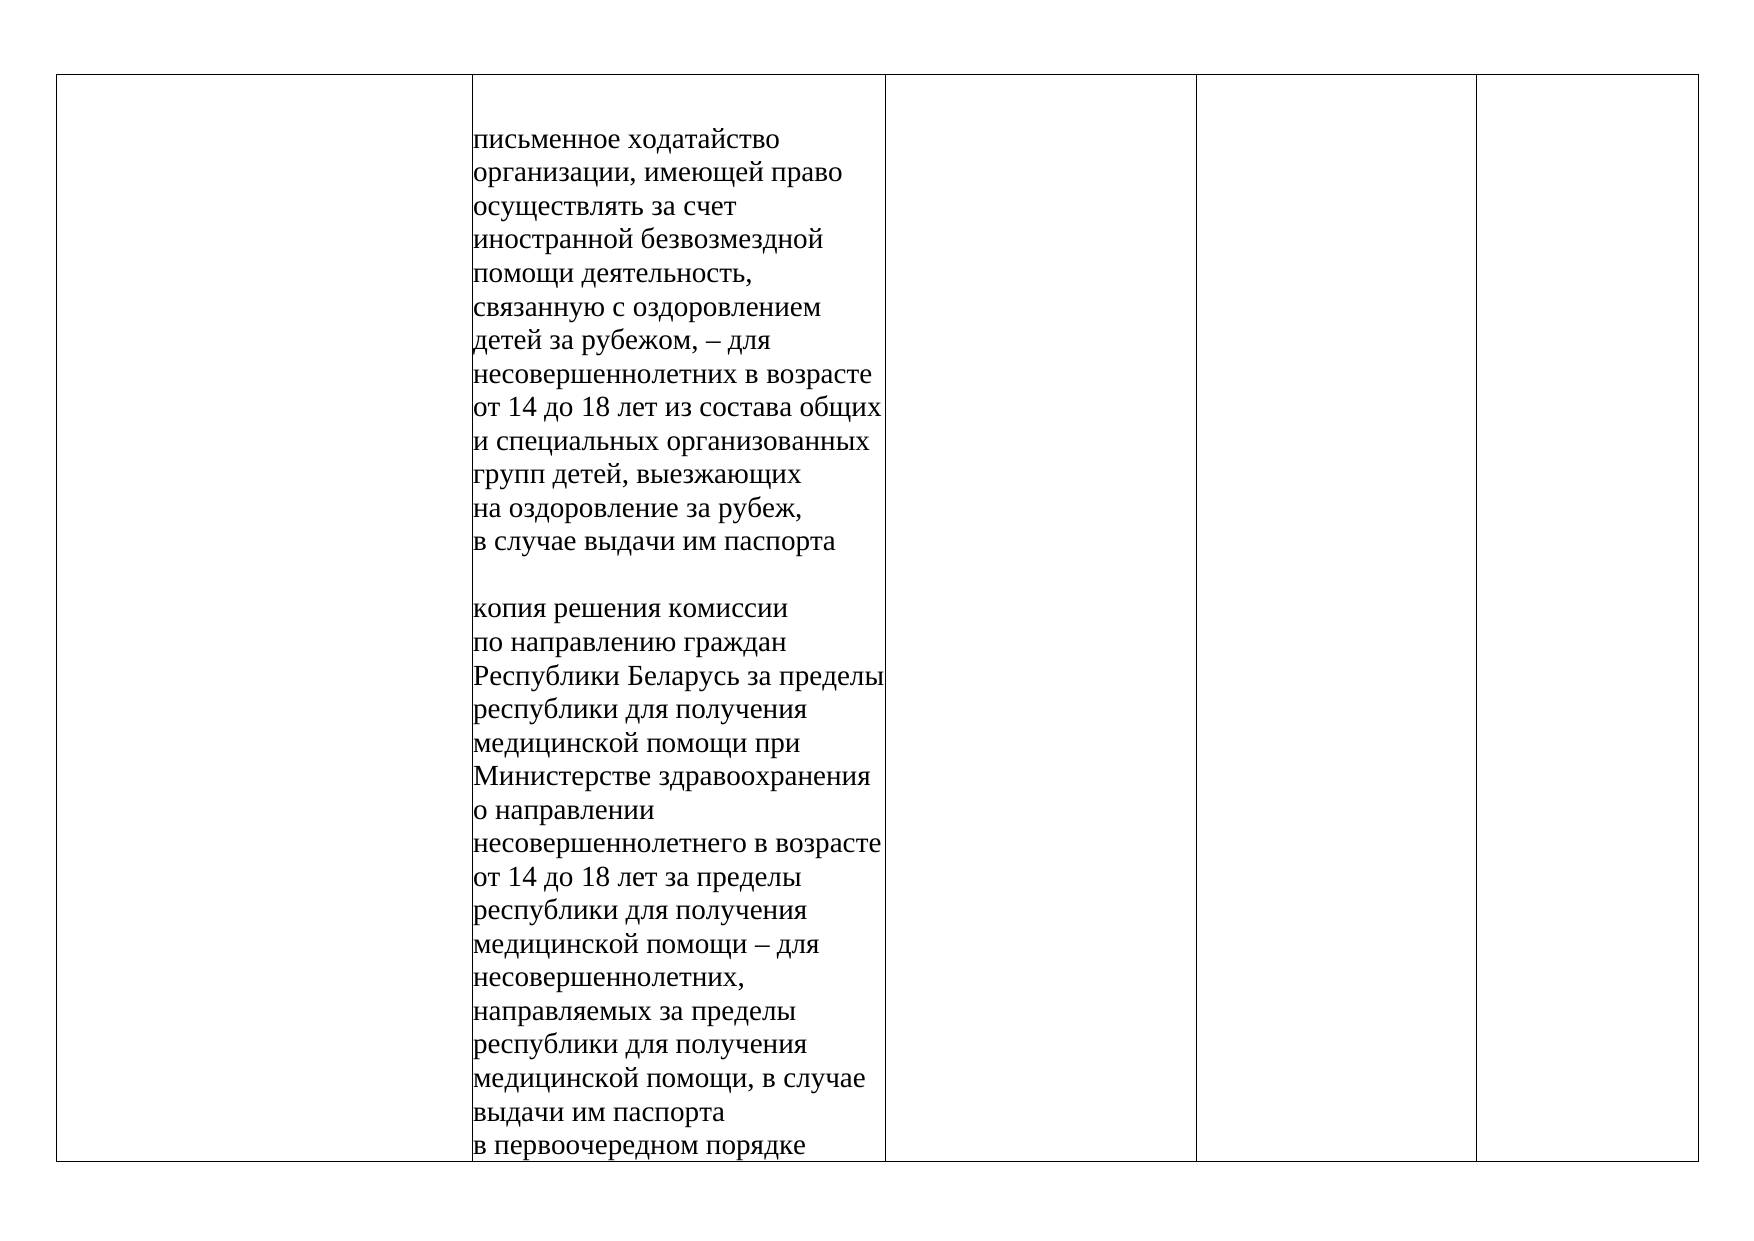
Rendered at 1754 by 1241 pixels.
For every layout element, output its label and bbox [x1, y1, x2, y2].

table_cell [1477, 75, 1698, 1161]
table_cell [886, 75, 1196, 1161]
table_cell [1197, 75, 1476, 1161]
table_cell [473, 75, 885, 1161]
table_cell [57, 75, 472, 1161]
